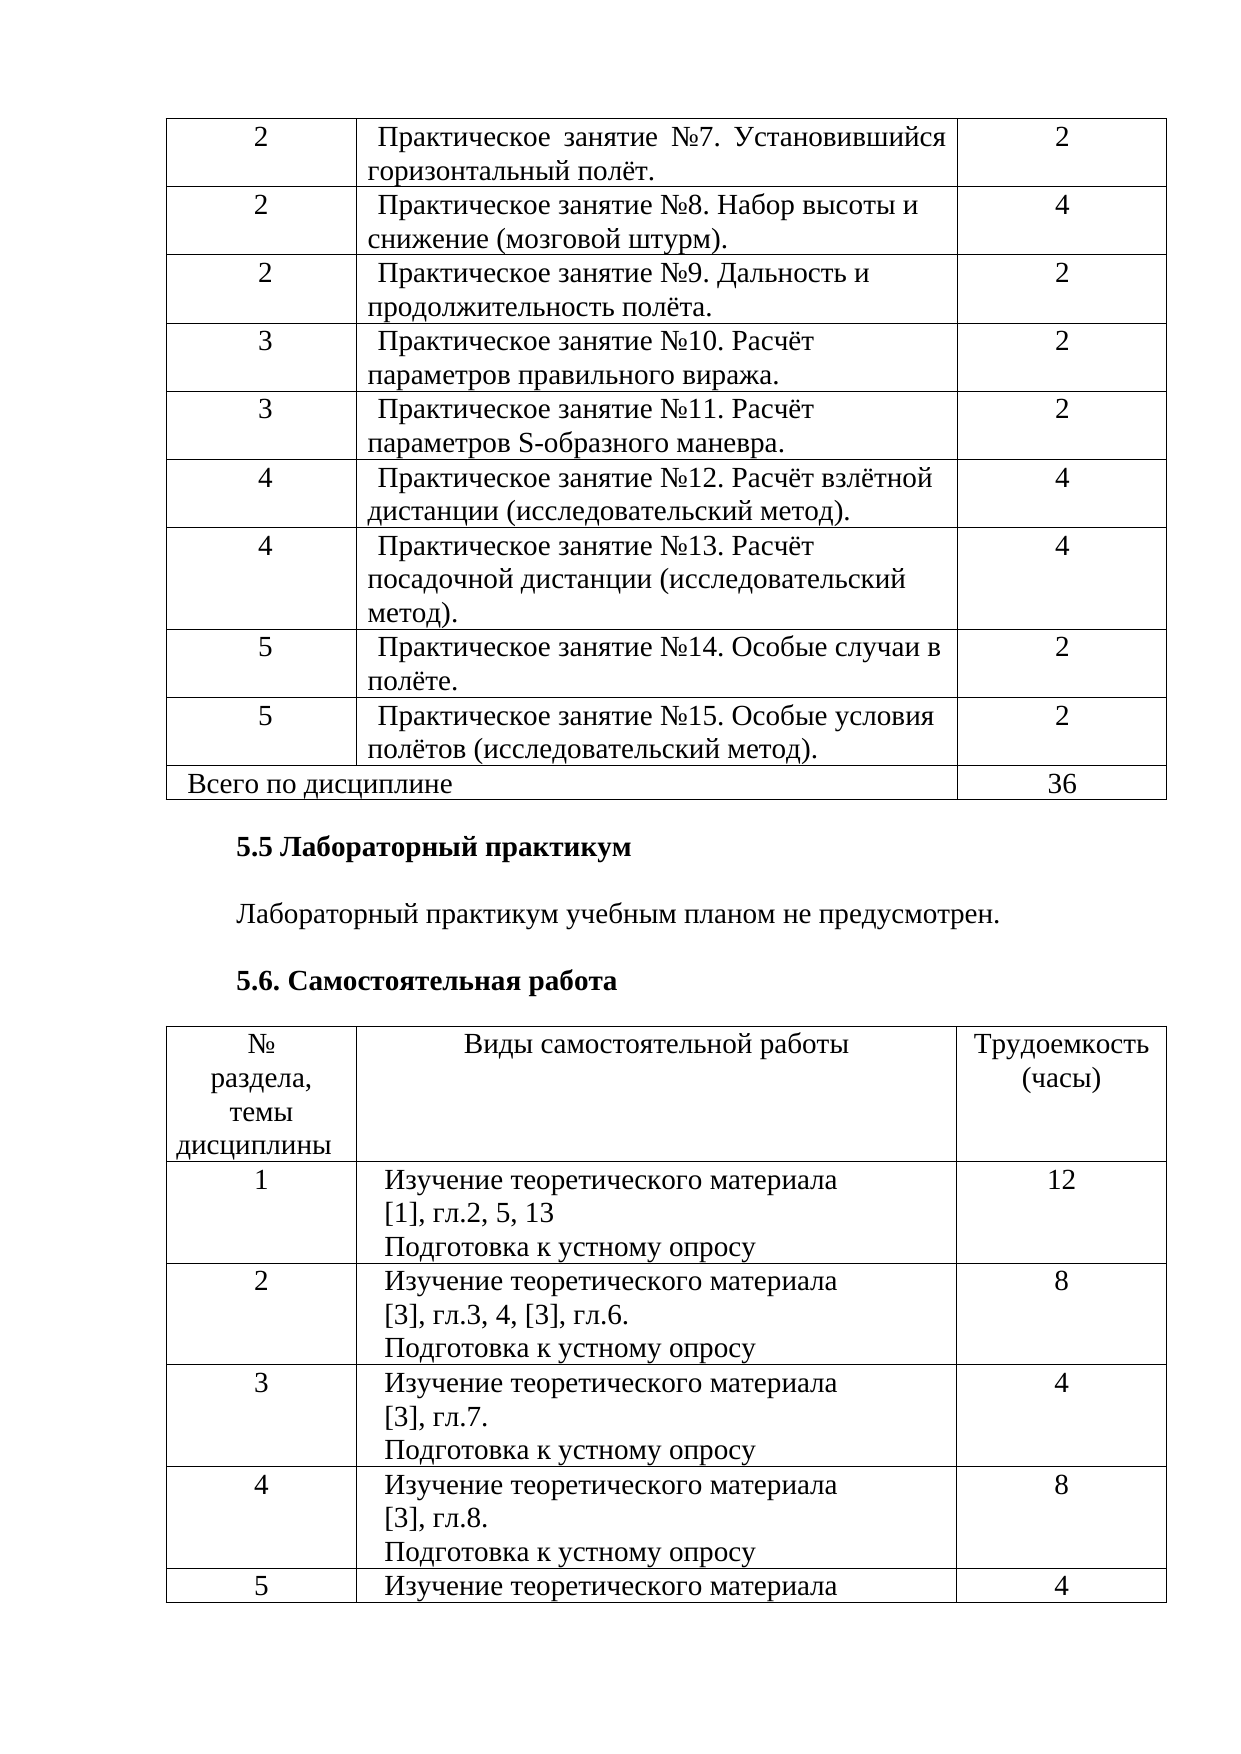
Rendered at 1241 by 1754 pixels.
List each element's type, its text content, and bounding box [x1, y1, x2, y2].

table_cell 4 [958, 187, 1166, 254]
table_cell 2 [167, 187, 356, 254]
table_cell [357, 1569, 956, 1602]
table_cell 2 [958, 698, 1166, 765]
table_cell 8 [957, 1264, 1166, 1364]
table_cell 4 [958, 528, 1166, 628]
table_cell 2 [958, 324, 1166, 391]
table_cell 2 [958, 255, 1166, 322]
table_cell 2 [958, 392, 1166, 459]
table_header Виды самостоятельной работы [357, 1027, 956, 1161]
table_cell 4 [167, 528, 356, 628]
table_cell 36 [958, 766, 1166, 799]
table_cell 3 [167, 392, 356, 459]
table_cell 4 [167, 460, 356, 527]
table_cell 5 [167, 698, 356, 765]
table_cell Практическое занятие №8. Набор высоты и снижение (мозговой штурм). [357, 187, 957, 254]
table_cell 3 [167, 1365, 356, 1466]
table_cell Всего по дисциплине [167, 766, 957, 799]
table_cell 5 [167, 630, 356, 697]
text Лабораторный практикум учебным планом не предусмотрен. [177, 896, 1181, 930]
table_cell 2 [167, 1264, 356, 1364]
table_cell 5 [167, 1569, 356, 1602]
table_header № раздела, темы дисциплины [167, 1027, 356, 1161]
table_cell 2 [958, 630, 1166, 697]
table_cell 4 [957, 1569, 1166, 1602]
table_cell Практическое занятие №9. Дальность и продолжительность полёта. [357, 255, 957, 322]
table_cell 2 [958, 119, 1166, 186]
table_cell Практическое занятие №14. Особые случаи в полёте. [357, 630, 957, 697]
table_cell 2 [167, 255, 356, 322]
table_cell Практическое занятие №10. Расчёт параметров правильного виража. [357, 324, 957, 391]
table_cell 1 [167, 1162, 356, 1262]
text 5.6. Самостоятельная работа [177, 963, 1181, 997]
table_cell 3 [167, 324, 356, 391]
table_cell 12 [957, 1162, 1166, 1262]
table_cell Практическое занятие №7. Установившийся горизонтальный полёт. [357, 119, 957, 186]
table_cell 4 [958, 460, 1166, 527]
table_cell Практическое занятие №13. Расчёт посадочной дистанции (исследовательский метод). [357, 528, 957, 628]
table_cell Изучение теоретического материала [3], гл.7. Подготовка к устному опросу [357, 1365, 956, 1466]
table_header Трудоемкость (часы) [957, 1027, 1166, 1161]
table_cell Практическое занятие №15. Особые условия полётов (исследовательский метод). [357, 698, 957, 765]
table_cell Изучение теоретического материала [3], гл.8. Подготовка к устному опросу [357, 1467, 956, 1567]
table_cell 2 [167, 119, 356, 186]
table_cell Изучение теоретического материала [1], гл.2, 5, 13 Подготовка к устному опросу [357, 1162, 956, 1262]
table_cell 4 [957, 1365, 1166, 1466]
table_cell Практическое занятие №12. Расчёт взлётной дистанции (исследовательский метод). [357, 460, 957, 527]
table_cell Практическое занятие №11. Расчёт параметров S-образного маневра. [357, 392, 957, 459]
table_cell 4 [167, 1467, 356, 1567]
table_cell 8 [957, 1467, 1166, 1567]
text 5.5 Лабораторный практикум [177, 829, 1181, 863]
table_cell Изучение теоретического материала [3], гл.3, 4, [3], гл.6. Подготовка к устному опросу [357, 1264, 956, 1364]
